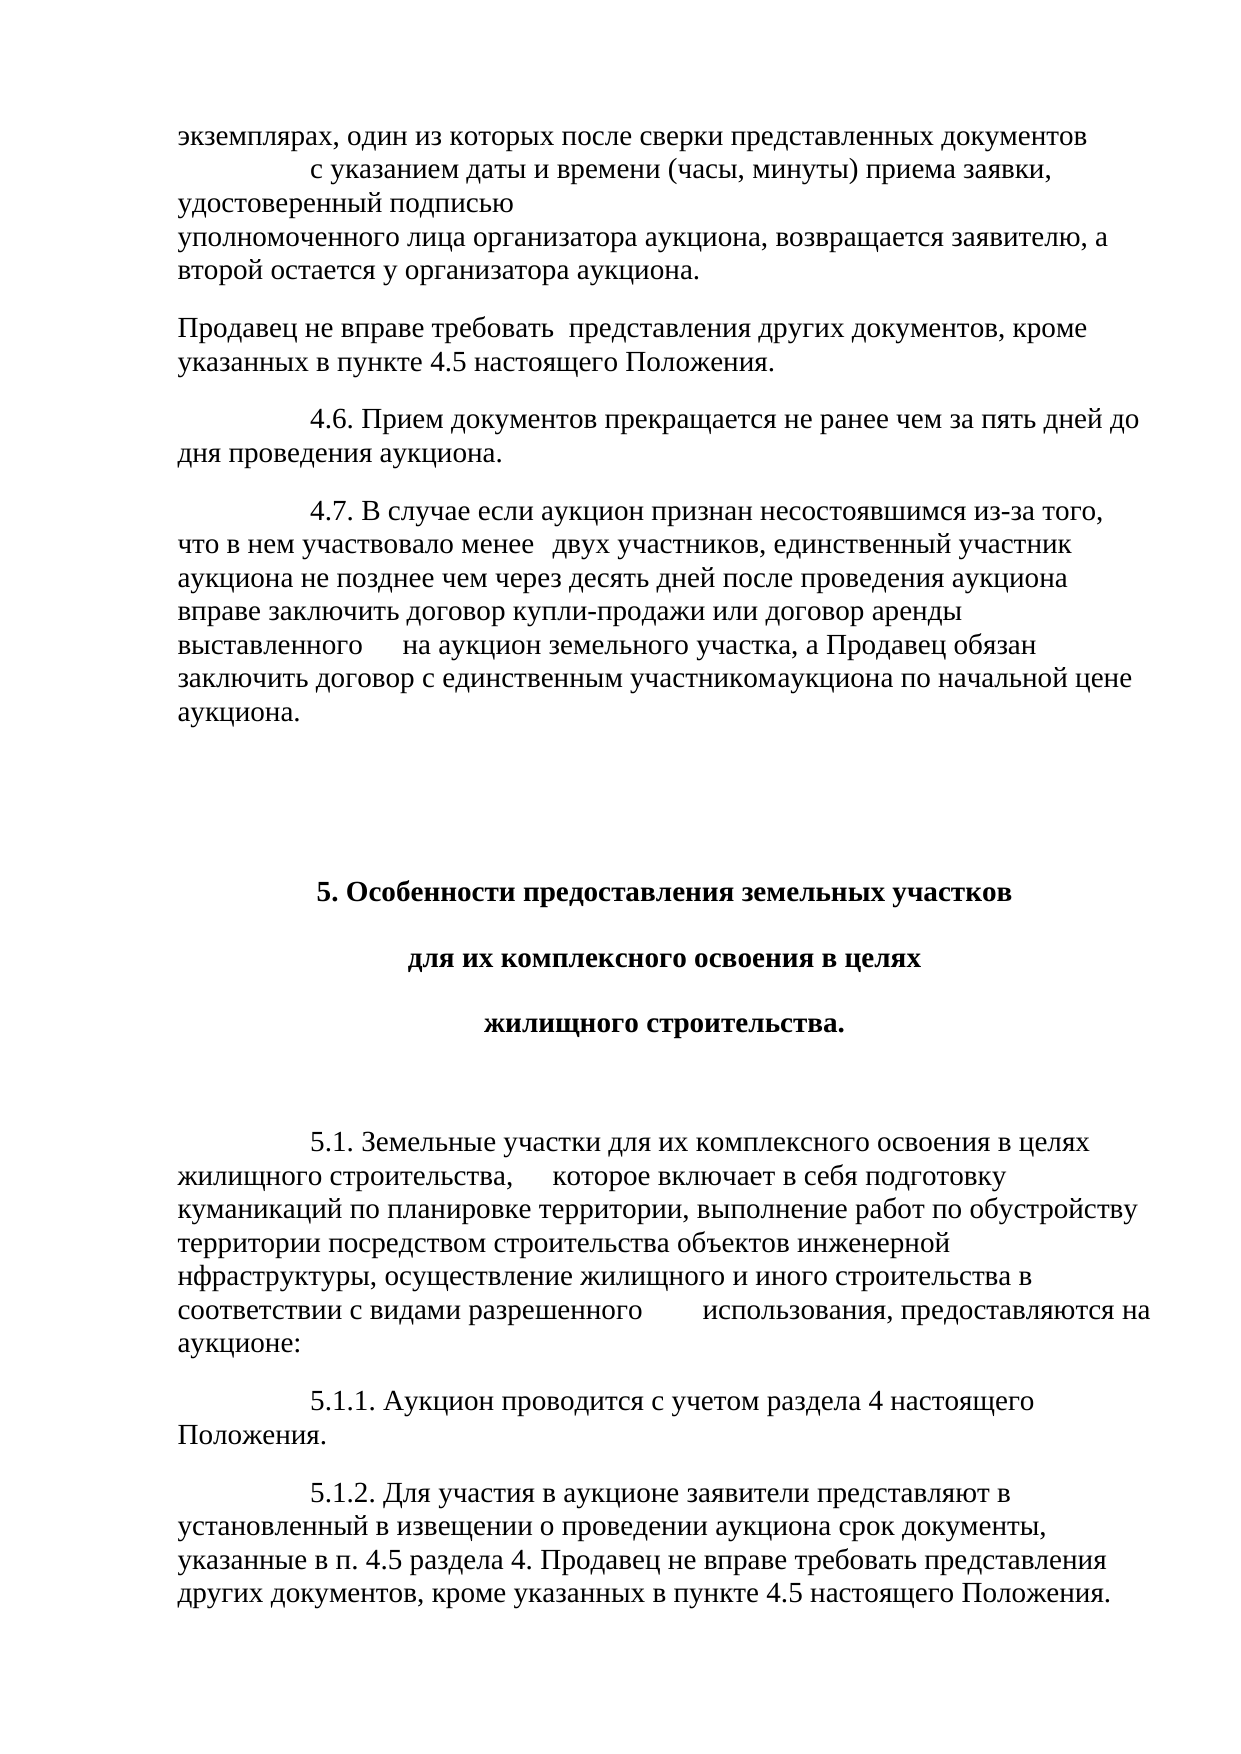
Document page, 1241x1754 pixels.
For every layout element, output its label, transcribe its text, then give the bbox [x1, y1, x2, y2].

text для их комплексного освоения в целях [177, 940, 1152, 973]
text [177, 118, 1152, 219]
text 4.6. Прием документов прекращается не ранее чем за пять дней до дня проведения аукциона. [177, 401, 1152, 468]
text 5.1. Земельные участки для их комплексного освоения в целях жилищного строительства, которое включает в себя подготовку куманикаций по планировке территории, выполнение работ по обустройству территории посредством строительства объектов инженерной нфраструктуры, осуществление жилищного и иного строительства в соответствии с видами разрешенного использования, предоставляются на аукционе: [177, 1124, 1152, 1359]
text уполномоченного лица организатора аукциона, возвращается заявителю, а второй остается у организатора аукциона. [177, 219, 1152, 286]
text 4.7. В случае если аукцион признан несостоявшимся из-за того, что в нем участвовало менее двух участников, единственный участник аукциона не позднее чем через десять дней после проведения аукциона вправе заключить договор купли-продажи или договор аренды выставленного на аукцион земельного участка, а Продавец обязан заключить договор с единственным участником аукциона по начальной цене аукциона. [177, 493, 1152, 728]
text 5. Особенности предоставления земельных участков [177, 874, 1152, 908]
text жилищного строительства. [177, 1006, 1152, 1039]
text 5.1.1. Аукцион проводится с учетом раздела 4 настоящего Положения. [177, 1383, 1152, 1451]
text 5.1.2. Для участия в аукционе заявители представляют в установленный в извещении о проведении аукциона срок документы, указанные в п. 4.5 раздела 4. Продавец не вправе требовать представления других документов, кроме указанных в пункте 4.5 настоящего Положения. [177, 1475, 1152, 1609]
text Продавец не вправе требовать представления других документов, кроме указанных в пункте 4.5 настоящего Положения. [177, 310, 1152, 377]
